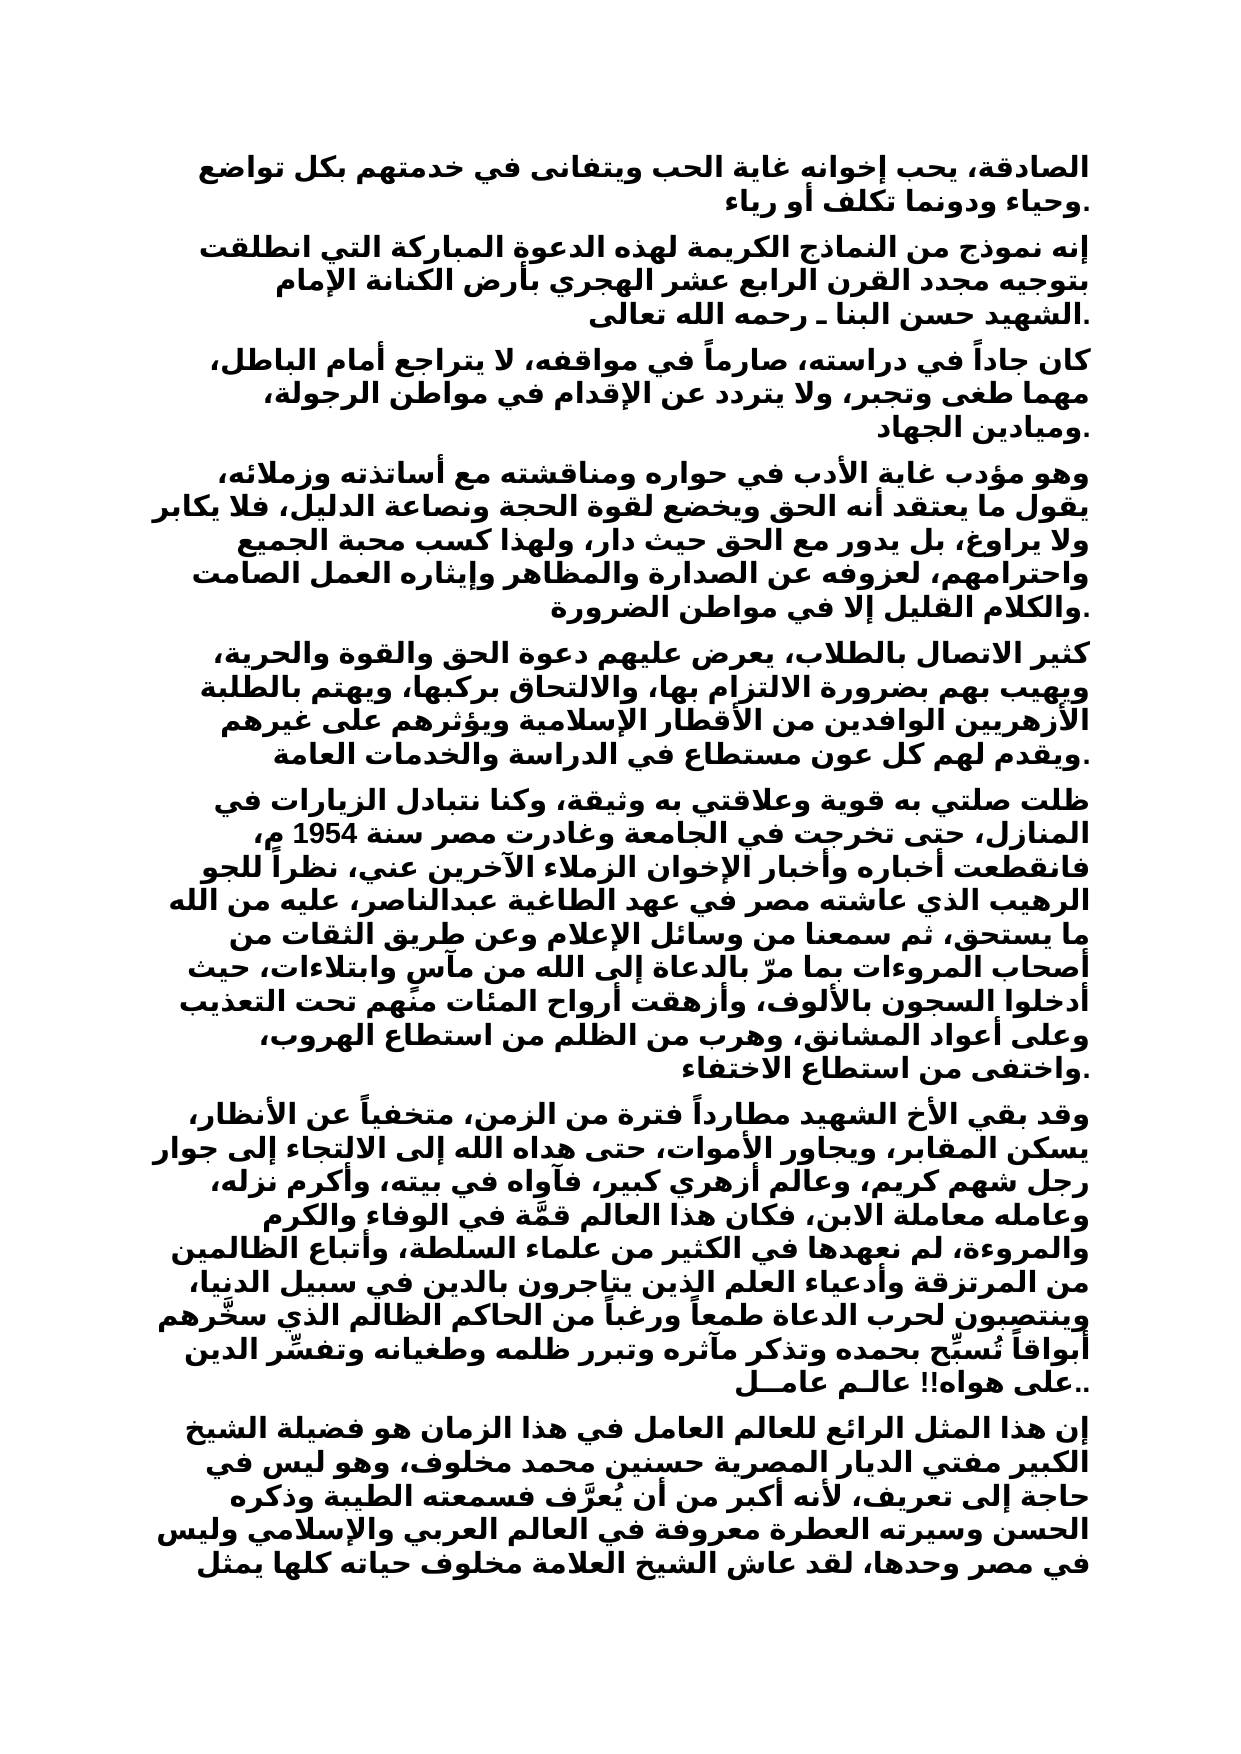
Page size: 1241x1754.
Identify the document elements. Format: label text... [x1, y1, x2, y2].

text وقد بقي الأخ الشهيد مطارداً فترة من الزمن، متخفياً عن الأنظار، يسكن المقابر، ويجاور الأموات، حتى هداه الله إلى الالتجاء إلى جوار رجل شهم كريم، وعالم أزهري كبير، فآواه في بيته، وأكرم نزله، وعامله معاملة الابن، فكان هذا العالم قمَّة في الوفاء والكرم والمروءة، لم نعهدها في الكثير من علماء السلطة، وأتباع الظالمين من المرتزقة وأدعياء العلم الذين يتاجرون بالدين في سبيل الدنيا، وينتصبون لحرب الدعاة طمعاً ورغباً من الحاكم الظالم الذي سخَّرهم أبواقاً تُسبِّح بحمده وتذكر مآثره وتبرر ظلمه وطغيانه وتفسِّر الدين على هواه!! عالـم عامــل.. [150, 1097, 1090, 1399]
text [150, 150, 1090, 217]
text ظلت صلتي به قوية وعلاقتي به وثيقة، وكنا نتبادل الزيارات في المنازل، حتى تخرجت في الجامعة وغادرت مصر سنة 1954 م، فانقطعت أخباره وأخبار الإخوان الزملاء الآخرين عني، نظراً للجو الرهيب الذي عاشته مصر في عهد الطاغية عبدالناصر، عليه من الله ما يستحق، ثم سمعنا من وسائل الإعلام وعن طريق الثقات من أصحاب المروءات بما مرّ بالدعاة إلى الله من مآسٍ وابتلاءات، حيث أدخلوا السجون بالألوف، وأزهقت أرواح المئات منهم تحت التعذيب وعلى أعواد المشانق، وهرب من الظلم من استطاع الهروب، واختفى من استطاع الاختفاء. [150, 783, 1090, 1084]
text إنه نموذج من النماذج الكريمة لهذه الدعوة المباركة التي انطلقت بتوجيه مجدد القرن الرابع عشر الهجري بأرض الكنانة الإمام الشهيد حسن البنا ـ رحمه الله تعالى. [150, 229, 1090, 330]
text وهو مؤدب غاية الأدب في حواره ومناقشته مع أساتذته وزملائه، يقول ما يعتقد أنه الحق ويخضع لقوة الحجة ونصاعة الدليل، فلا يكابر ولا يراوغ، بل يدور مع الحق حيث دار، ولهذا كسب محبة الجميع واحترامهم، لعزوفه عن الصدارة والمظاهر وإيثاره العمل الصامت والكلام القليل إلا في مواطن الضرورة. [150, 456, 1090, 623]
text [150, 1411, 1090, 1579]
text كان جاداً في دراسته، صارماً في مواقفه، لا يتراجع أمام الباطل، مهما طغى وتجبر، ولا يتردد عن الإقدام في مواطن الرجولة، وميادين الجهاد. [150, 343, 1090, 443]
text كثير الاتصال بالطلاب، يعرض عليهم دعوة الحق والقوة والحرية، ويهيب بهم بضرورة الالتزام بها، والالتحاق بركبها، ويهتم بالطلبة الأزهريين الوافدين من الأقطار الإسلامية ويؤثرهم على غيرهم ويقدم لهم كل عون مستطاع في الدراسة والخدمات العامة. [150, 636, 1090, 770]
